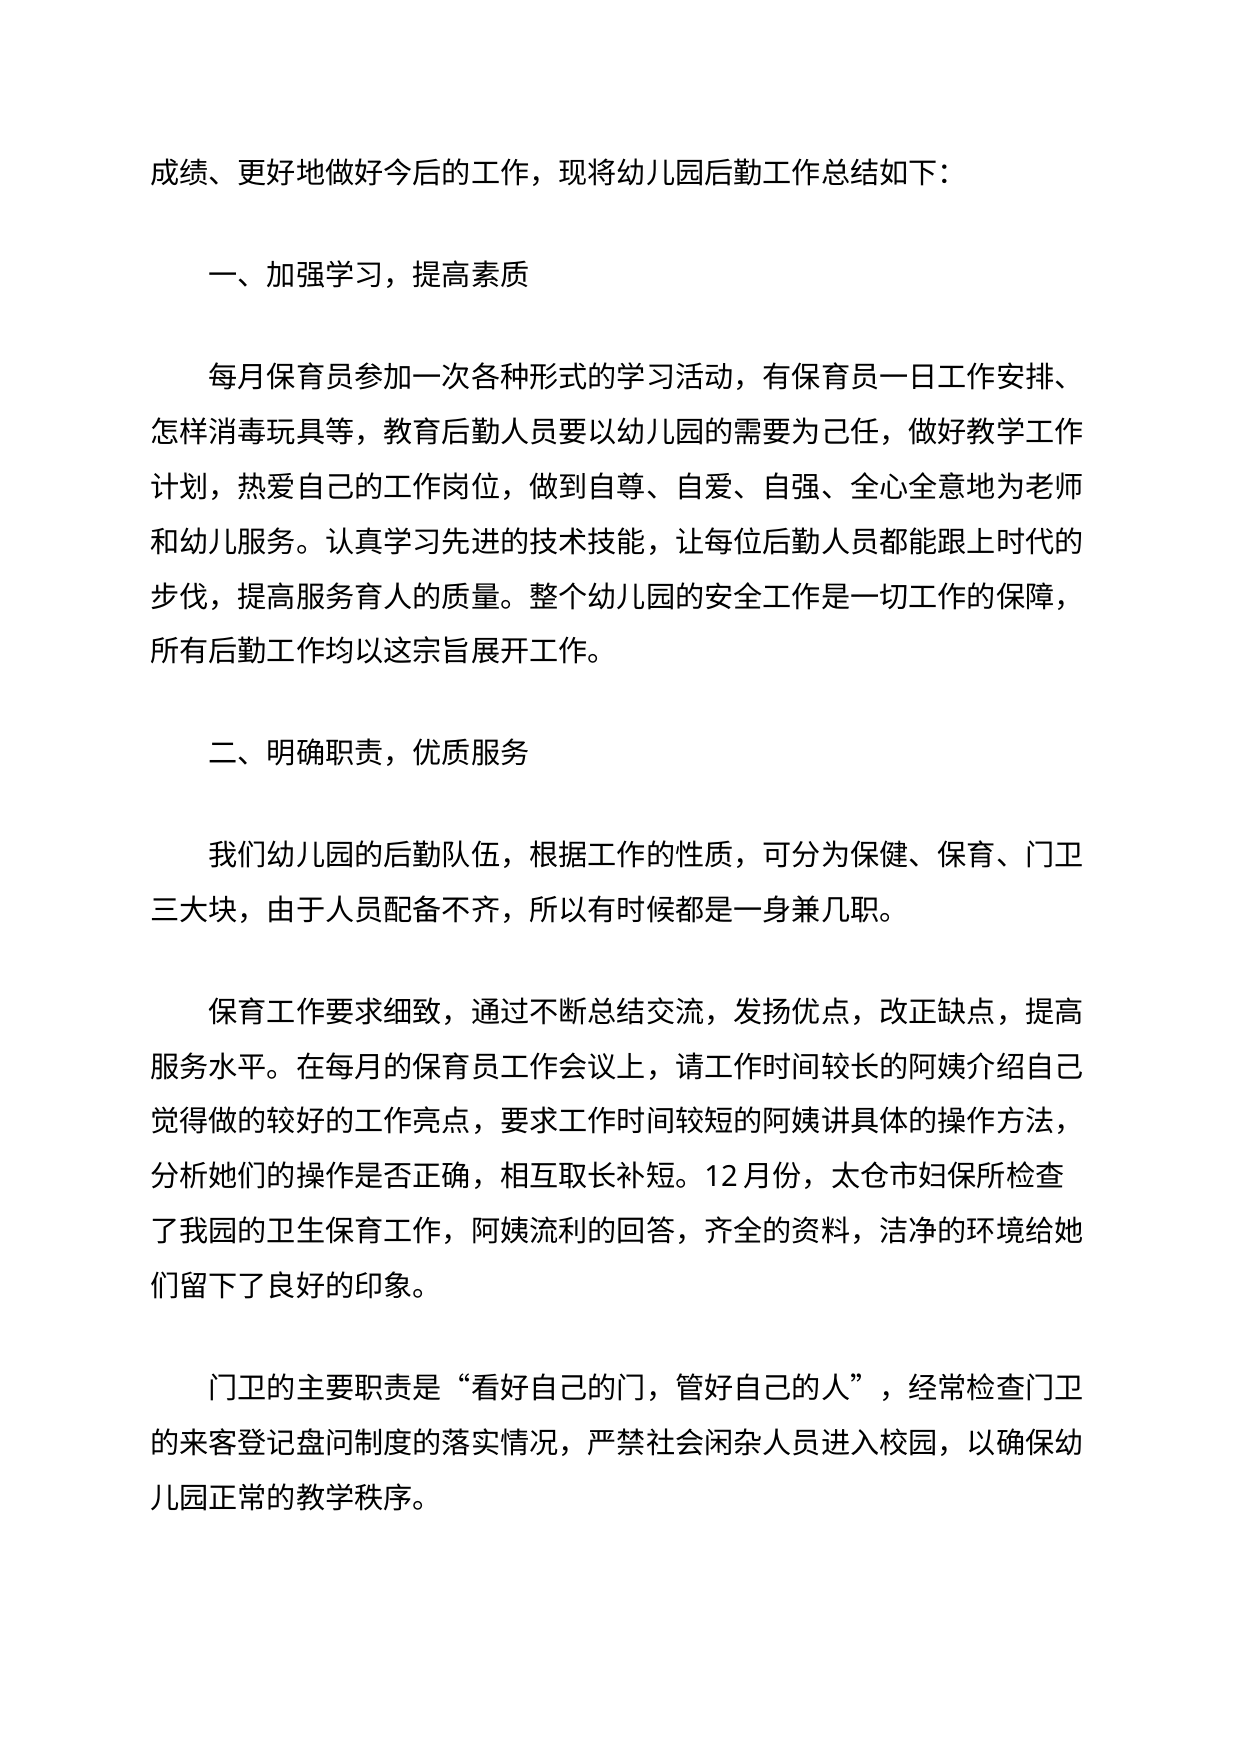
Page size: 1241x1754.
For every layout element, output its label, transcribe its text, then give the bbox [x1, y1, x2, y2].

text 二、明确职责，优质服务 [150, 730, 1090, 772]
text 保育工作要求细致，通过不断总结交流，发扬优点，改正缺点，提高服务水平。在每月的保育员工作会议上，请工作时间较长的阿姨介绍自己觉得做的较好的工作亮点，要求工作时间较短的阿姨讲具体的操作方法，分析她们的操作是否正确，相互取长补短。12月份，太仓市妇保所检查了我园的卫生保育工作，阿姨流利的回答，齐全的资料，洁净的环境给她们留下了良好的印象。 [150, 988, 1090, 1305]
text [150, 150, 1090, 192]
text 一、加强学习，提高素质 [150, 252, 1090, 294]
text 每月保育员参加一次各种形式的学习活动，有保育员一日工作安排、怎样消毒玩具等，教育后勤人员要以幼儿园的需要为己任，做好教学工作计划，热爱自己的工作岗位，做到自尊、自爱、自强、全心全意地为老师和幼儿服务。认真学习先进的技术技能，让每位后勤人员都能跟上时代的步伐，提高服务育人的质量。整个幼儿园的安全工作是一切工作的保障，所有后勤工作均以这宗旨展开工作。 [150, 353, 1090, 670]
text 我们幼儿园的后勤队伍，根据工作的性质，可分为保健、保育、门卫三大块，由于人员配备不齐，所以有时候都是一身兼几职。 [150, 832, 1090, 929]
text 门卫的主要职责是“看好自己的门，管好自己的人”，经常检查门卫的来客登记盘问制度的落实情况，严禁社会闲杂人员进入校园，以确保幼儿园正常的教学秩序。 [150, 1364, 1090, 1517]
